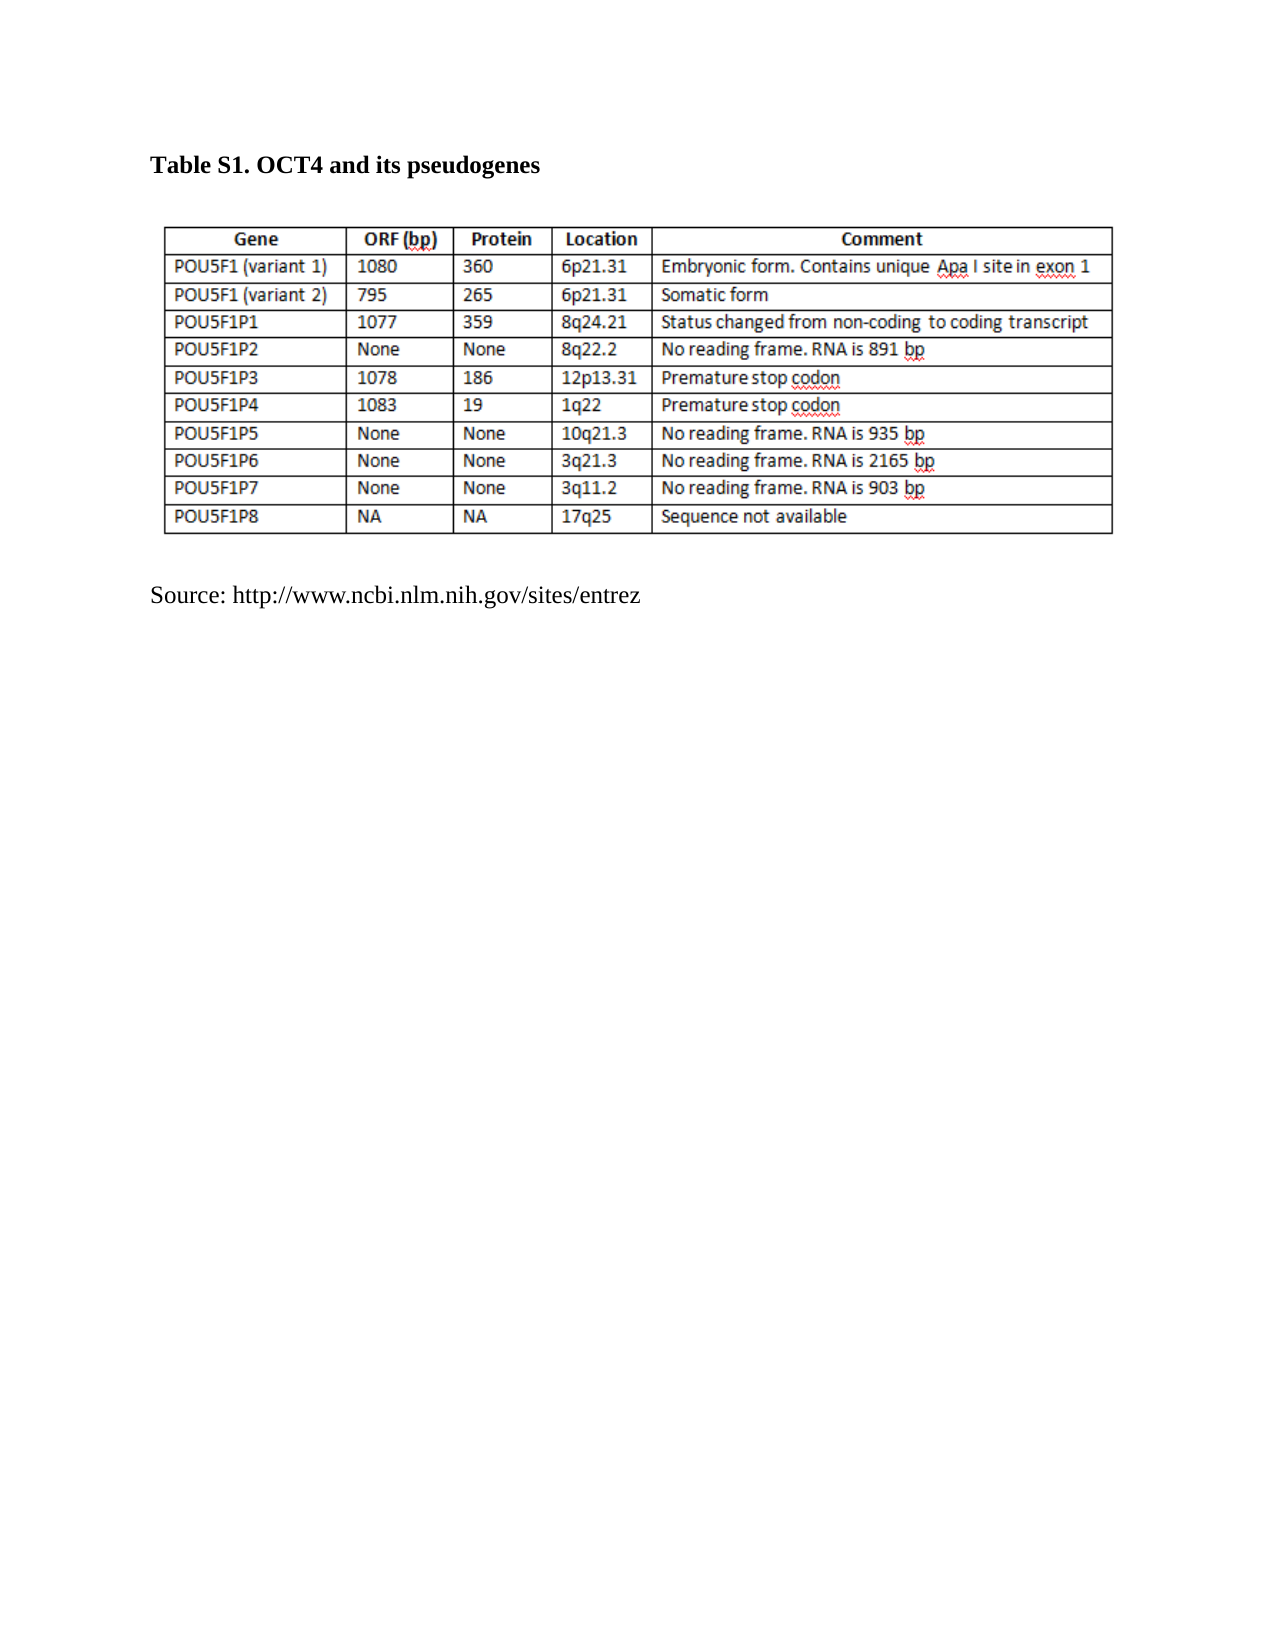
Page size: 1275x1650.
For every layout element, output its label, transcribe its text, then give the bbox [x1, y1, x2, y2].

text Table S1. OCT4 and its pseudogenes [150, 150, 1125, 179]
picture [150, 207, 1125, 550]
text Source: http://www.ncbi.nlm.nih.gov/sites/entrez [150, 580, 1125, 608]
